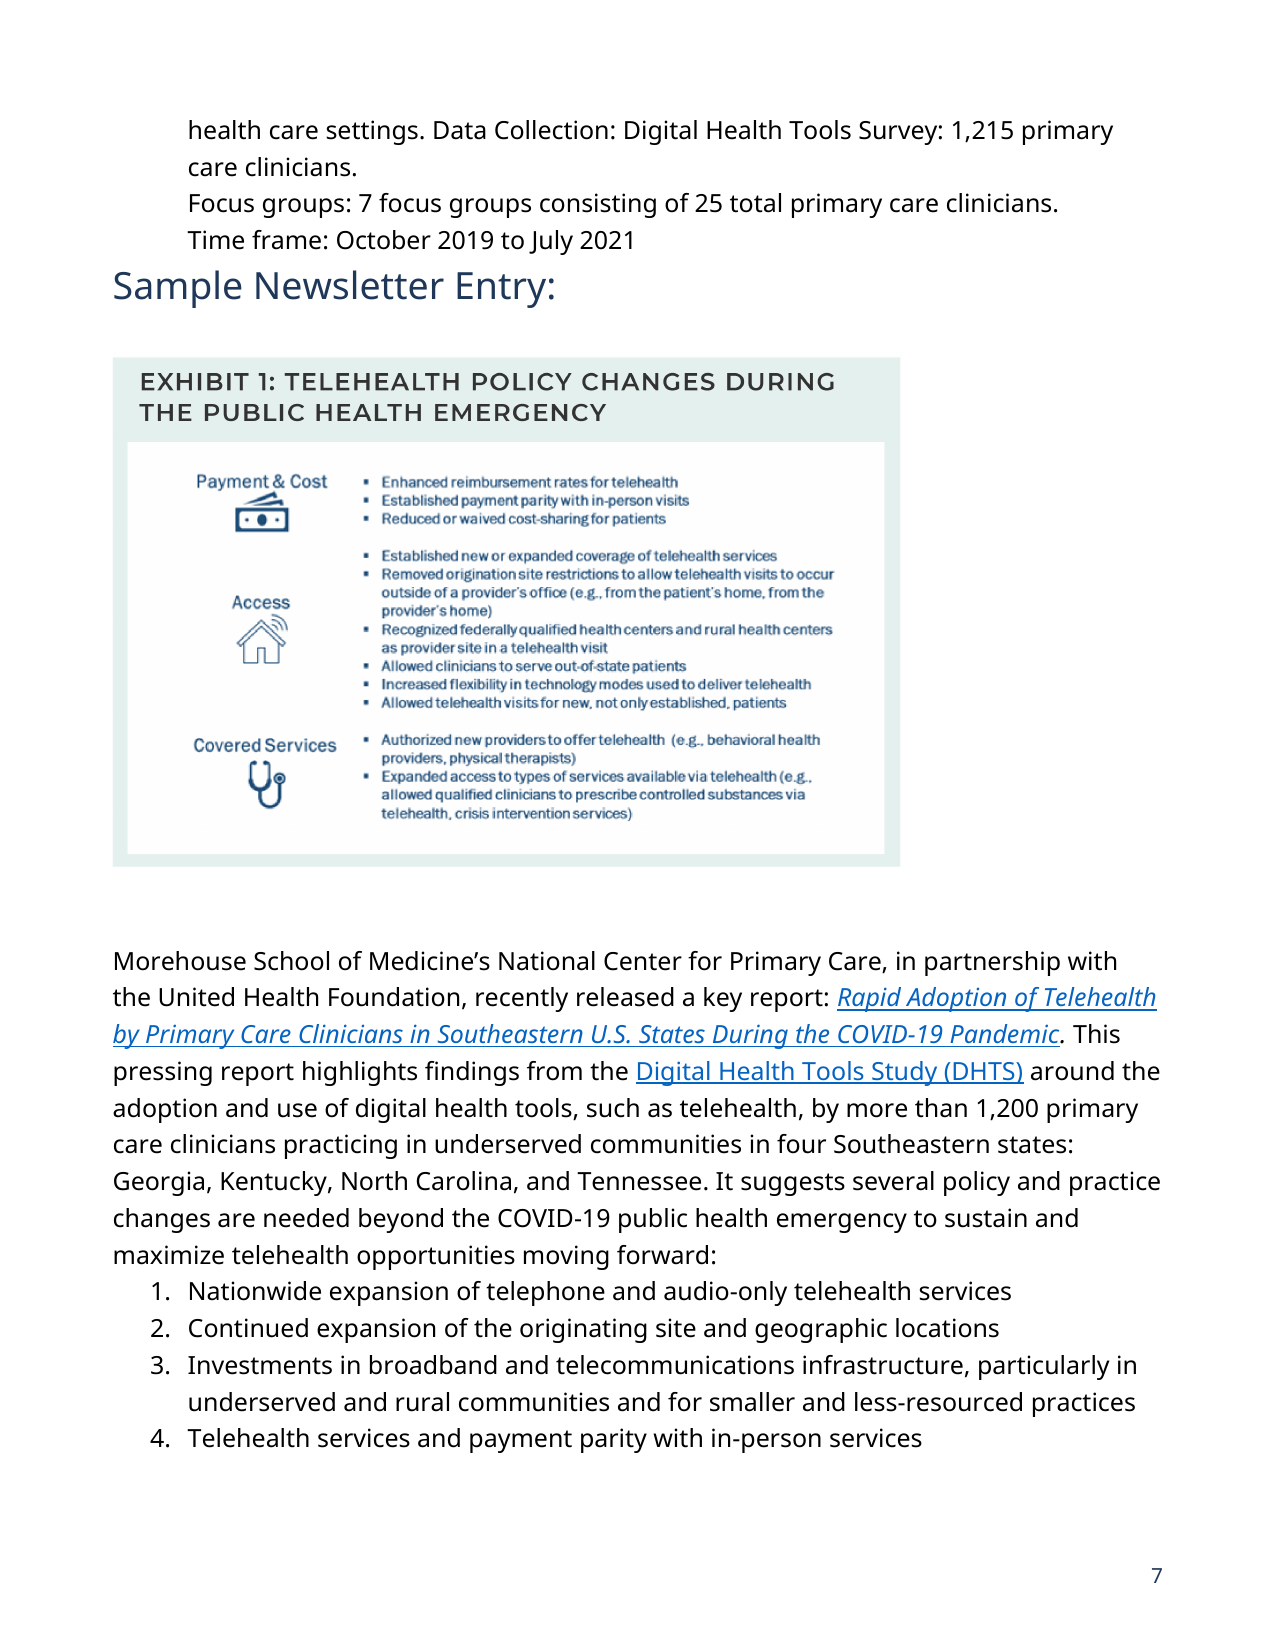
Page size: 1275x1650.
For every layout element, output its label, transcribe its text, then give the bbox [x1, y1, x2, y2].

text Sample Newsletter Entry: [112, 259, 1162, 311]
text Morehouse School of Medicine’s National Center for Primary Care, in partnership with the United Health Foundation, recently released a key report: Rapid Adoption of Telehealth by Primary Care Clinicians in Southeastern U.S. States During the COVID-19 Pandemic. This pressing report highlights findings from the Digital Health Tools Study (DHTS) around the adoption and use of digital health tools, such as telehealth, by more than 1,200 primary care clinicians practicing in underserved communities in four Southeastern states: Georgia, Kentucky, North Carolina, and Tennessee. It suggests several policy and practice changes are needed beyond the COVID-19 public health emergency to sustain and maximize telehealth opportunities moving forward: [112, 943, 1162, 1271]
list Time frame: October 2019 to July 2021 [187, 223, 1162, 257]
list Nationwide expansion of telephone and audio-only telehealth services [150, 1274, 1162, 1308]
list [187, 112, 1162, 183]
list Focus groups: 7 focus groups consisting of 25 total primary care clinicians. [187, 186, 1162, 220]
list Continued expansion of the originating site and geographic locations [150, 1311, 1162, 1345]
picture [112, 351, 904, 867]
list Telehealth services and payment parity with in-person services [150, 1421, 1162, 1455]
list Investments in broadband and telecommunications infrastructure, particularly in underserved and rural communities and for smaller and less-resourced practices [150, 1348, 1162, 1418]
